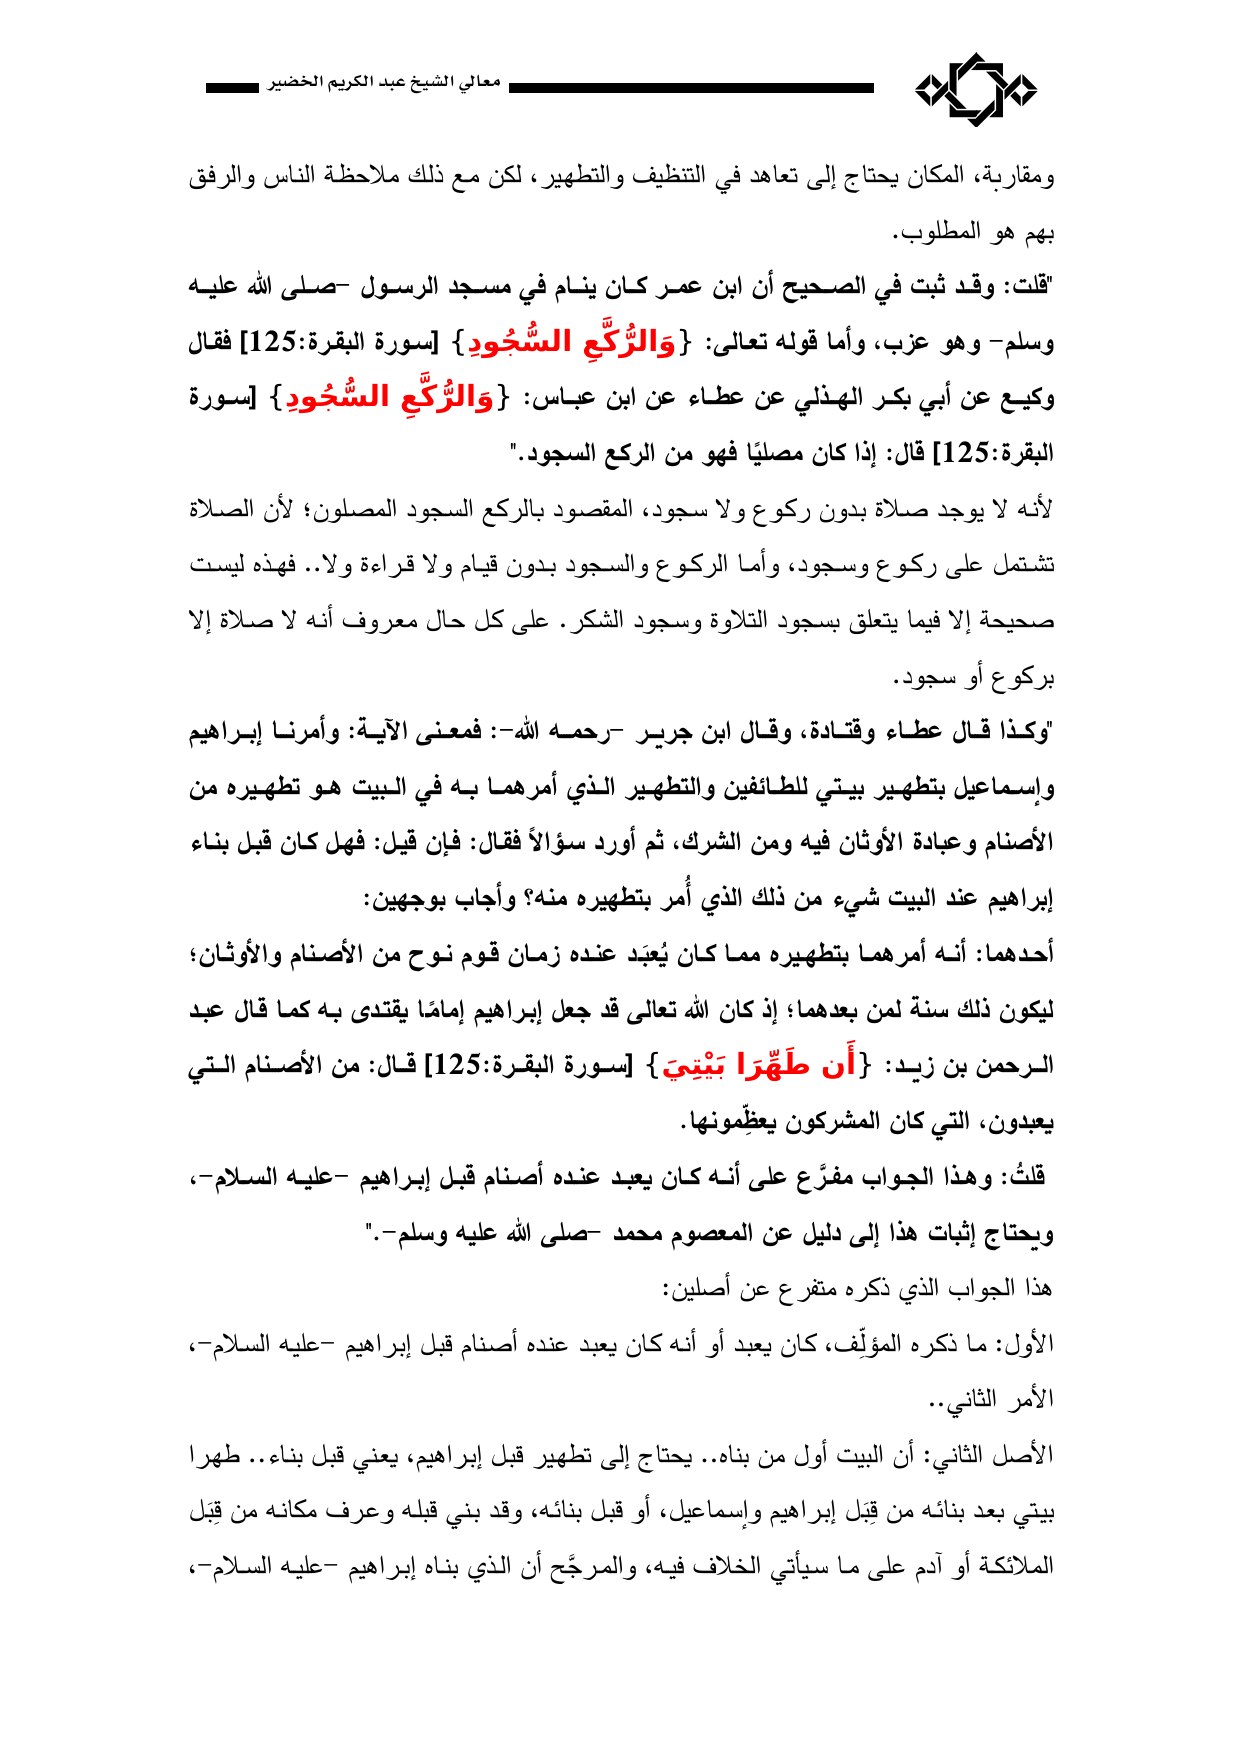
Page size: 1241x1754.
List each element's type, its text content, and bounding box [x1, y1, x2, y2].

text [187, 150, 1053, 254]
text "وكذا قال عطاء وقتادة، وقال ابن جرير -رحمه الله-: فمعنى الآية: وأمرنا إبراهيم وإسماعيل بتطهير بيتي للطائفين والتطهير الذي أمرهما به في البيت هو تطهيره من الأصنام وعبادة الأوثان فيه ومن الشرك، ثم أورد سؤالاً فقال: فإن قيل: فهل كان قبل بناء إبراهيم عند البيت شيء من ذلك الذي أُمر بتطهيره منه؟ وأجاب بوجهين: [187, 706, 1053, 922]
text قلتُ: وهذا الجواب مفرَّع على أنه كان يعبد عنده أصنام قبل إبراهيم -عليه السلام-، ويحتاج إثبات هذا إلى دليل عن المعصوم محمد -صلى الله عليه وسلم-." [187, 1152, 1053, 1256]
text الأول: ما ذكره المؤلِّف، كان يعبد أو أنه كان يعبد عنده أصنام قبل إبراهيم -عليه السلام-، الأمر الثاني.. [187, 1319, 1053, 1423]
text لأنه لا يوجد صلاة بدون ركوع ولا سجود، المقصود بالركع السجود المصلون؛ لأن الصلاة تشتمل على ركوع وسجود، وأما الركوع والسجود بدون قيام ولا قراءة ولا.. فهذه ليست صحيحة إلا فيما يتعلق بسجود التلاوة وسجود الشكر. على كل حال معروف أنه لا صلاة إلا بركوع أو سجود. [187, 484, 1053, 699]
text أحدهما: أنه أمرهما بتطهيره مما كان يُعبَد عنده زمان قوم نوح من الأصنام والأوثان؛ ليكون ذلك سنة لمن بعدهما؛ إذ كان الله تعالى قد جعل إبراهيم إمامًا يقتدى به كما قال عبد الرحمن بن زيد: {أَن طَهِّرَا بَيْتِيَ} [سورة البقرة:125] قال: من الأصنام التي يعبدون، التي كان المشركون يعظِّمونها. [187, 929, 1053, 1145]
text "قلت: وقد ثبت في الصحيح أن ابن عمر كان ينام في مسجد الرسول -صلى الله عليه وسلم- وهو عزب، وأما قوله تعالى: {وَالرُّكَّعِ السُّجُودِ} [سورة البقرة:125] فقال وكيع عن أبي بكر الهذلي عن عطاء عن ابن عباس: {وَالرُّكَّعِ السُّجُودِ} [سورة البقرة:125] قال: إذا كان مصليًا فهو من الركع السجود." [187, 261, 1053, 477]
text هذا الجواب الذي ذكره متفرع عن أصلين: [187, 1263, 1053, 1312]
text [187, 1430, 1053, 1589]
